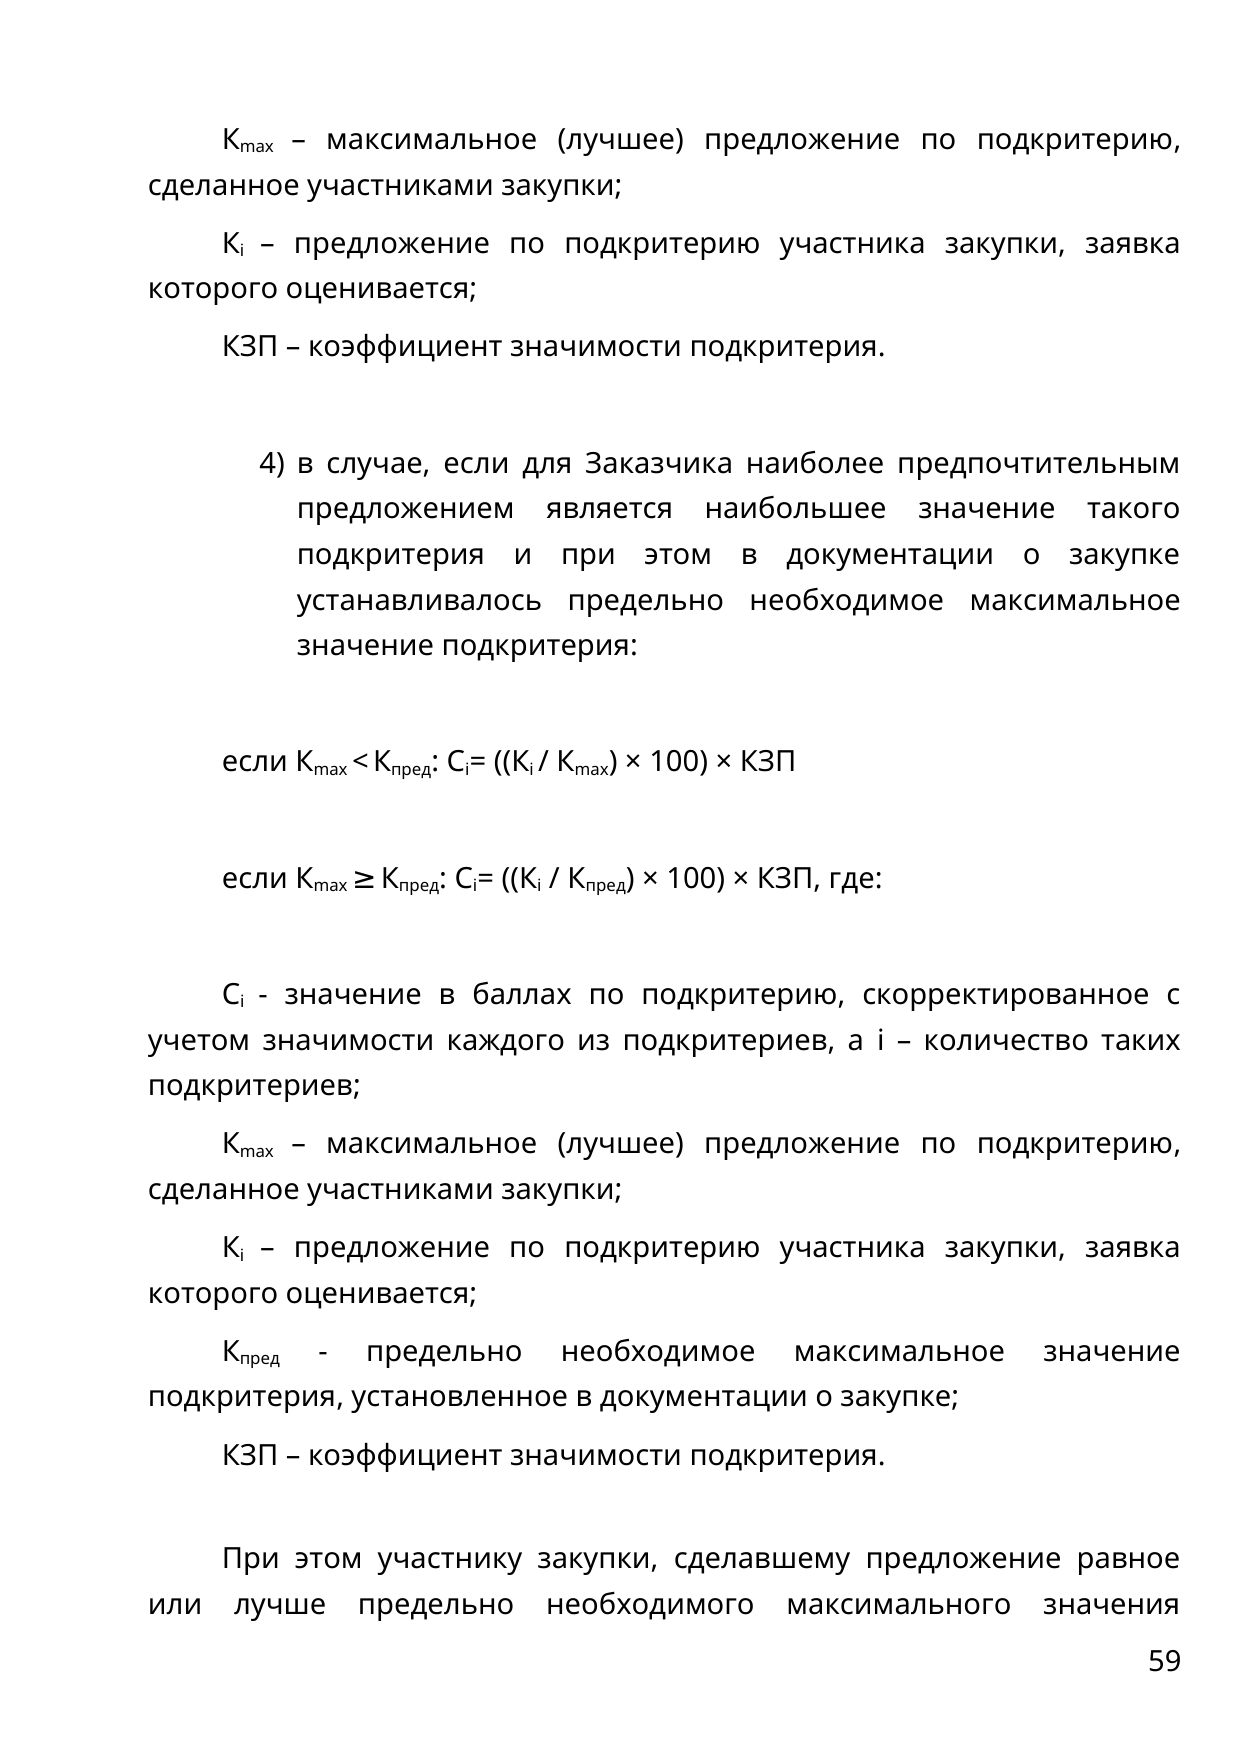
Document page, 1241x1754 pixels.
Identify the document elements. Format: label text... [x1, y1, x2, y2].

text Ci - значение в баллах по подкритерию, скорректированное с учетом значимости каждого из подкритериев, а i – количество таких подкритериев; [148, 973, 1181, 1104]
text если Кmax ≥ Кпред: Ci= ((Кi / Кпред) × 100) × КЗП, где: [148, 857, 1181, 897]
text Кmax – максимальное (лучшее) предложение по подкритерию, сделанное участниками закупки; [148, 1122, 1181, 1208]
text КЗП – коэффициент значимости подкритерия. [148, 326, 1181, 365]
text Кmax – максимальное (лучшее) предложение по подкритерию, сделанное участниками закупки; [148, 118, 1181, 203]
text Кi – предложение по подкритерию участника закупки, заявка которого оценивается; [148, 222, 1181, 307]
text если Кmax < Кпред: Ci= ((Кi / Кmax) × 100) × КЗП [148, 741, 1181, 780]
text Кпред - предельно необходимое максимальное значение подкритерия, установленное в документации о закупке; [148, 1330, 1181, 1415]
text КЗП – коэффициент значимости подкритерия. [148, 1434, 1181, 1473]
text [148, 1537, 1181, 1623]
text Кi – предложение по подкритерию участника закупки, заявка которого оценивается; [148, 1226, 1181, 1312]
list в случае, если для Заказчика наиболее предпочтительным предложением является наибольшее значение такого подкритерия и при этом в документации о закупке устанавливалось предельно необходимое максимальное значение подкритерия: [259, 442, 1181, 664]
